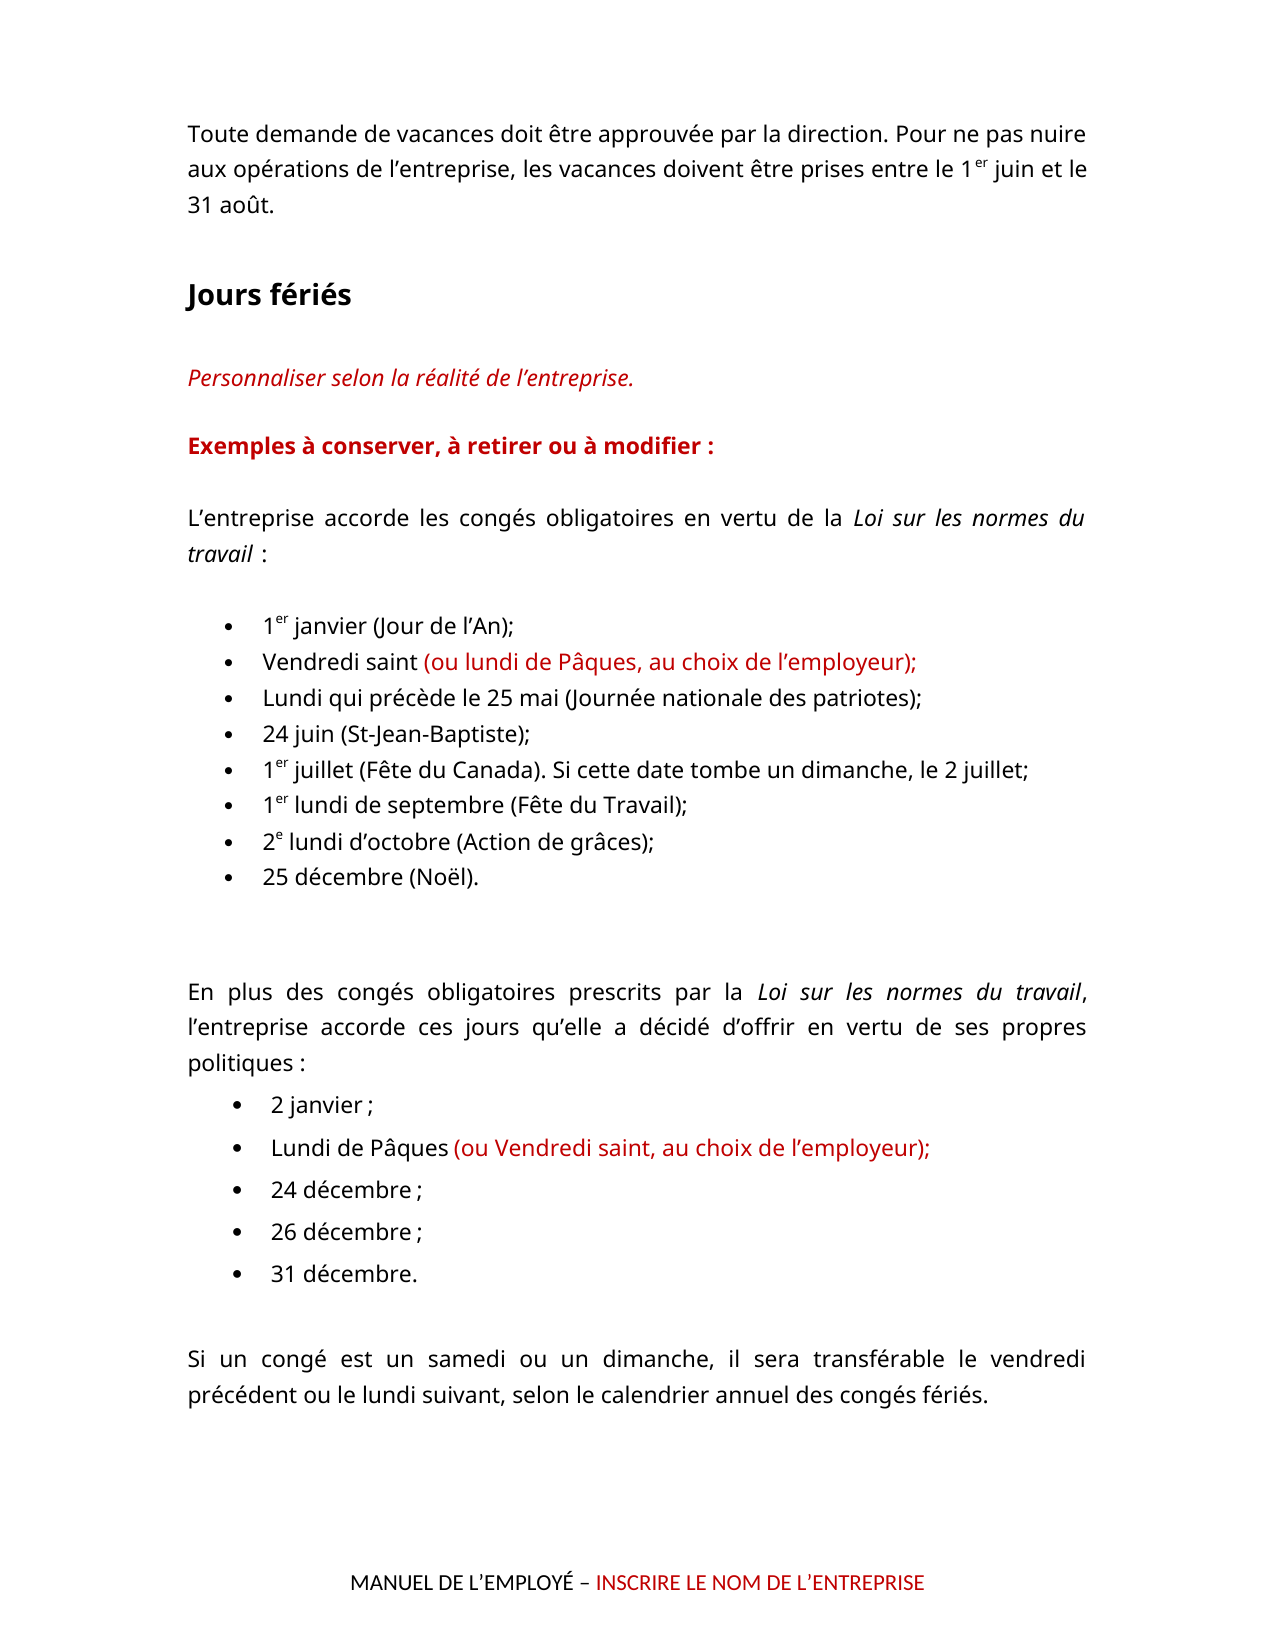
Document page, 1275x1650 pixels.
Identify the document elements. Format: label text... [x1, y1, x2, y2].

text Jours fériés [187, 274, 1175, 313]
list 1er lundi de septembre (Fête du Travail); [225, 789, 1088, 821]
text Toute demande de vacances doit être approuvée par la direction. Pour ne pas nuire aux opérations de l’entreprise, les vacances doivent être prises entre le 1er juin et le 31 août. [187, 117, 1088, 221]
text L’entreprise accorde les congés obligatoires en vertu de la Loi sur les normes du travail : [187, 502, 1088, 569]
list 24 juin (St-Jean-Baptiste); [225, 718, 1088, 749]
list Lundi qui précède le 25 mai (Journée nationale des patriotes); [225, 682, 1088, 713]
list 31 décembre. [233, 1258, 1088, 1289]
list Lundi de Pâques (ou Vendredi saint, au choix de l’employeur); [233, 1132, 1088, 1163]
list 24 décembre ; [233, 1174, 1088, 1205]
list Vendredi saint (ou lundi de Pâques, au choix de l’employeur); [225, 646, 1088, 677]
text En plus des congés obligatoires prescrits par la Loi sur les normes du travail, l’entreprise accorde ces jours qu’elle a décidé d’offrir en vertu de ses propres politiques : [187, 975, 1088, 1078]
text Personnaliser selon la réalité de l’entreprise. [187, 362, 1088, 393]
list 1er juillet (Fête du Canada). Si cette date tombe un dimanche, le 2 juillet; [225, 753, 1088, 785]
list 2 janvier ; [233, 1089, 1088, 1121]
list 2e lundi d’octobre (Action de grâces); [225, 825, 1088, 857]
list 26 décembre ; [233, 1216, 1088, 1247]
text Exemples à conserver, à retirer ou à modifier : [187, 430, 1088, 461]
list 25 décembre (Noël). [225, 861, 1088, 893]
list 1er janvier (Jour de l’An); [225, 610, 1088, 641]
text Si un congé est un samedi ou un dimanche, il sera transférable le vendredi précédent ou le lundi suivant, selon le calendrier annuel des congés fériés. [187, 1343, 1088, 1410]
